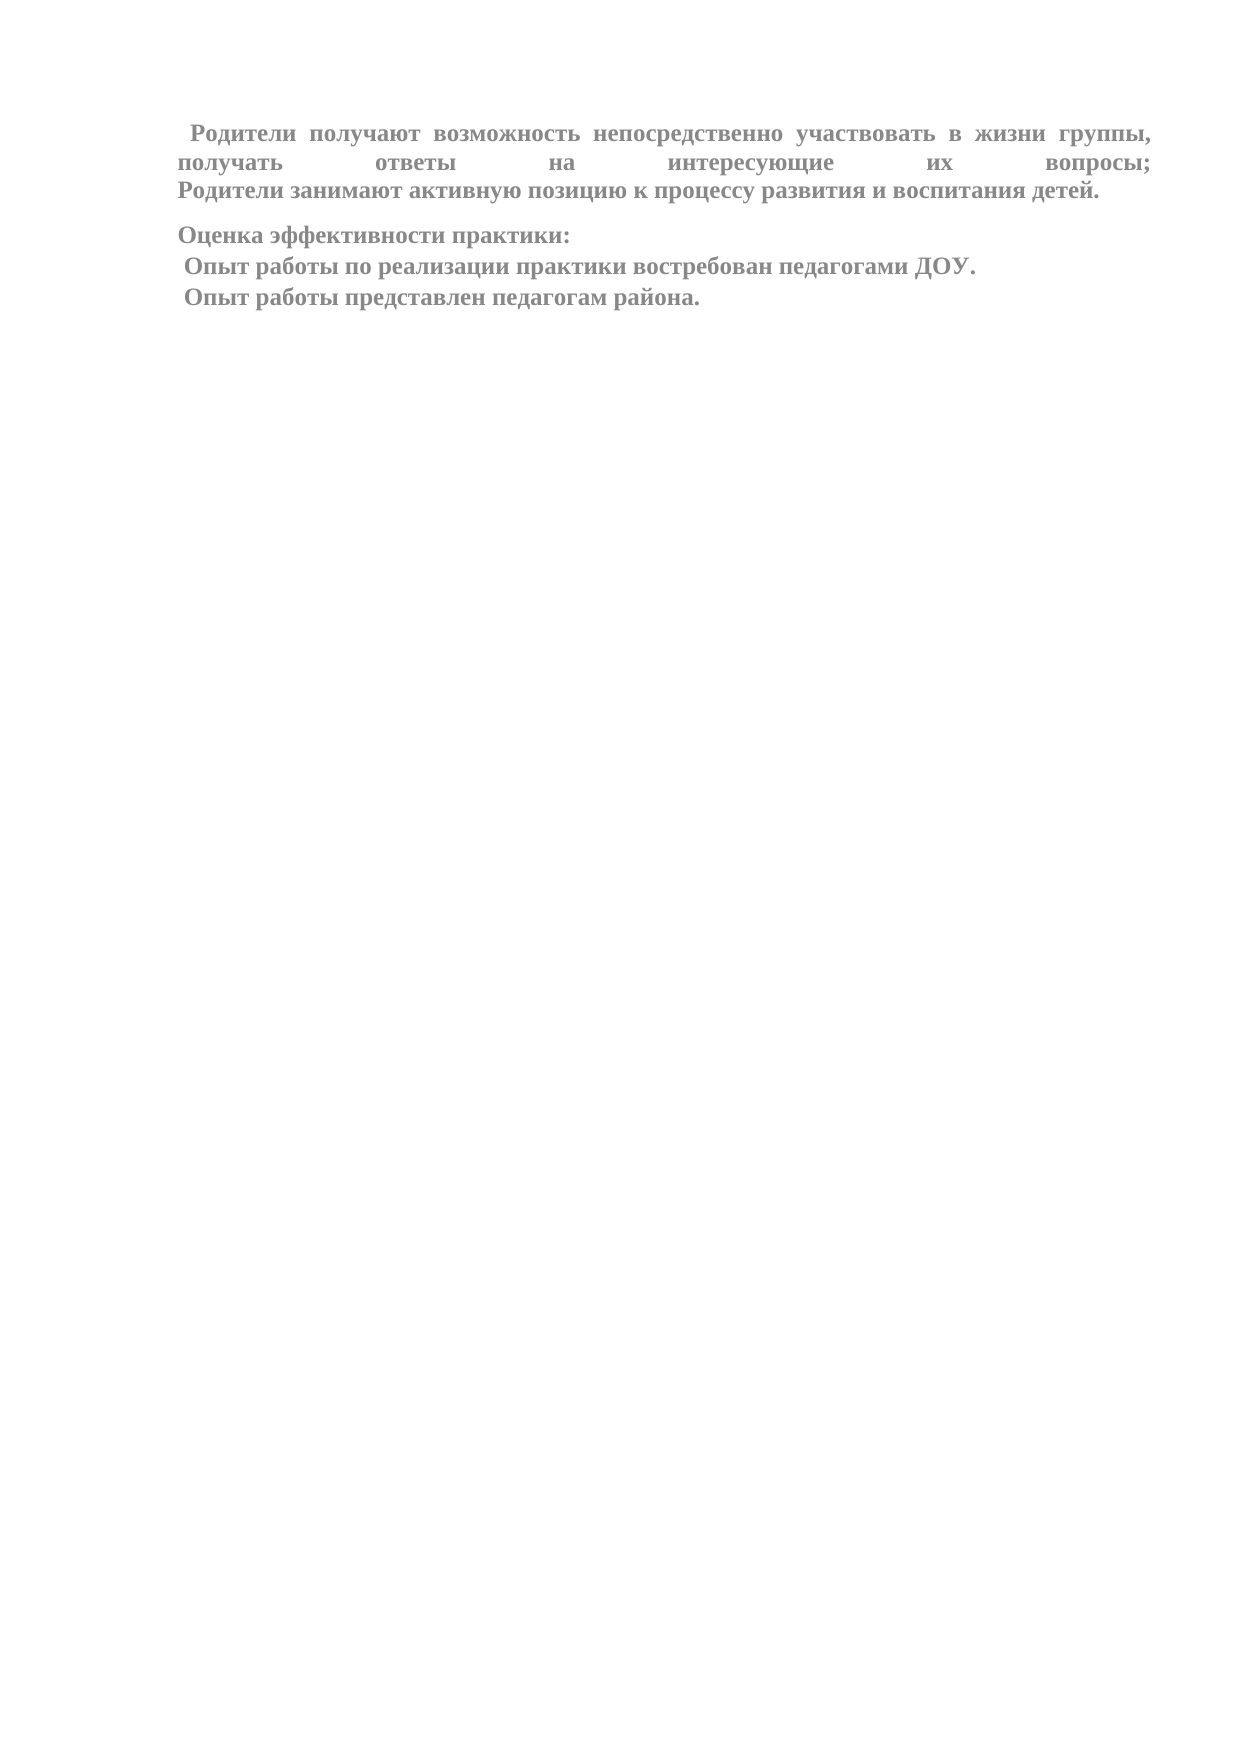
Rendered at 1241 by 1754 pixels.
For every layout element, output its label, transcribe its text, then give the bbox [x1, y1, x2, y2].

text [177, 118, 1152, 204]
text Оценка эффективности практики: Опыт работы по реализации практики востребован педагогами ДОУ. Опыт работы представлен педагогам района. [177, 220, 1152, 311]
